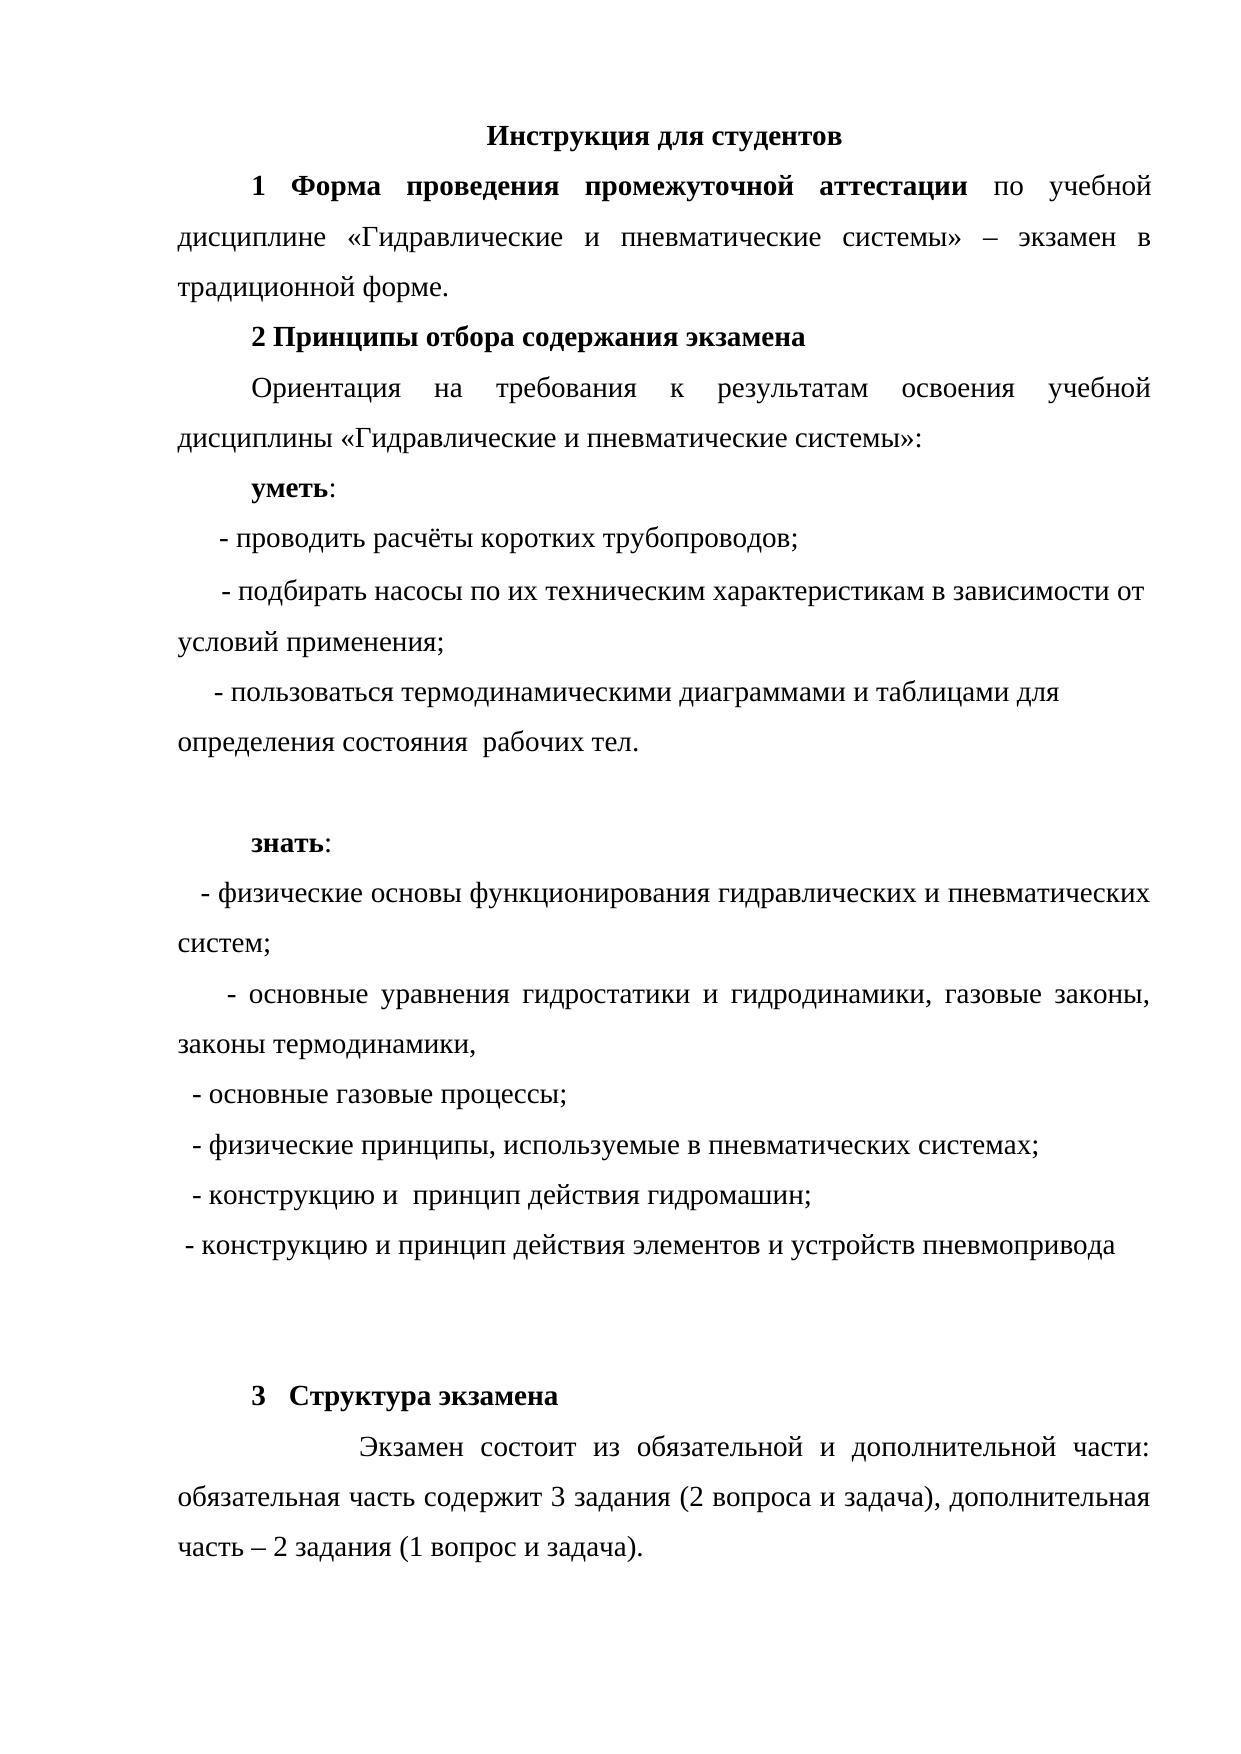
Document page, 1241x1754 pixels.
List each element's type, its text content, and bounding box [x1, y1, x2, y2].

text - физические принципы, используемые в пневматических системах; [177, 1127, 1152, 1160]
text Инструкция для студентов [177, 118, 1152, 152]
text знать: [177, 825, 1152, 858]
text - конструкцию и принцип действия элементов и устройств пневмопривода [177, 1227, 1152, 1261]
text - проводить расчёты коротких трубопроводов; [177, 521, 1152, 554]
text 2 Принципы отбора содержания экзамена [177, 319, 1152, 353]
text - физические основы функционирования гидравлических и пневматических систем; [177, 875, 1152, 959]
text Ориентация на требования к результатам освоения учебной дисциплины «Гидравлические и пневматические системы»: [177, 370, 1152, 453]
text Экзамен состоит из обязательной и дополнительной части: обязательная часть содержит 3 задания (2 вопроса и задача), дополнительная часть – 2 задания (1 вопрос и задача). [177, 1429, 1152, 1563]
text 1 Форма проведения промежуточной аттестации по учебной дисциплине «Гидравлические и пневматические системы» – экзамен в традиционной форме. [177, 168, 1152, 303]
text - основные уравнения гидростатики и гидродинамики, газовые законы, законы термодинамики, [177, 976, 1152, 1060]
text - подбирать насосы по их техническим характеристикам в зависимости от условий применения; [177, 573, 1152, 657]
text - конструкцию и принцип действия гидромашин; [177, 1177, 1152, 1211]
text - основные газовые процессы; [177, 1076, 1152, 1110]
list Структура экзамена [251, 1378, 1152, 1412]
text уметь: [177, 470, 1152, 504]
text - пользоваться термодинамическими диаграммами и таблицами для определения состояния рабочих тел. [177, 674, 1152, 758]
